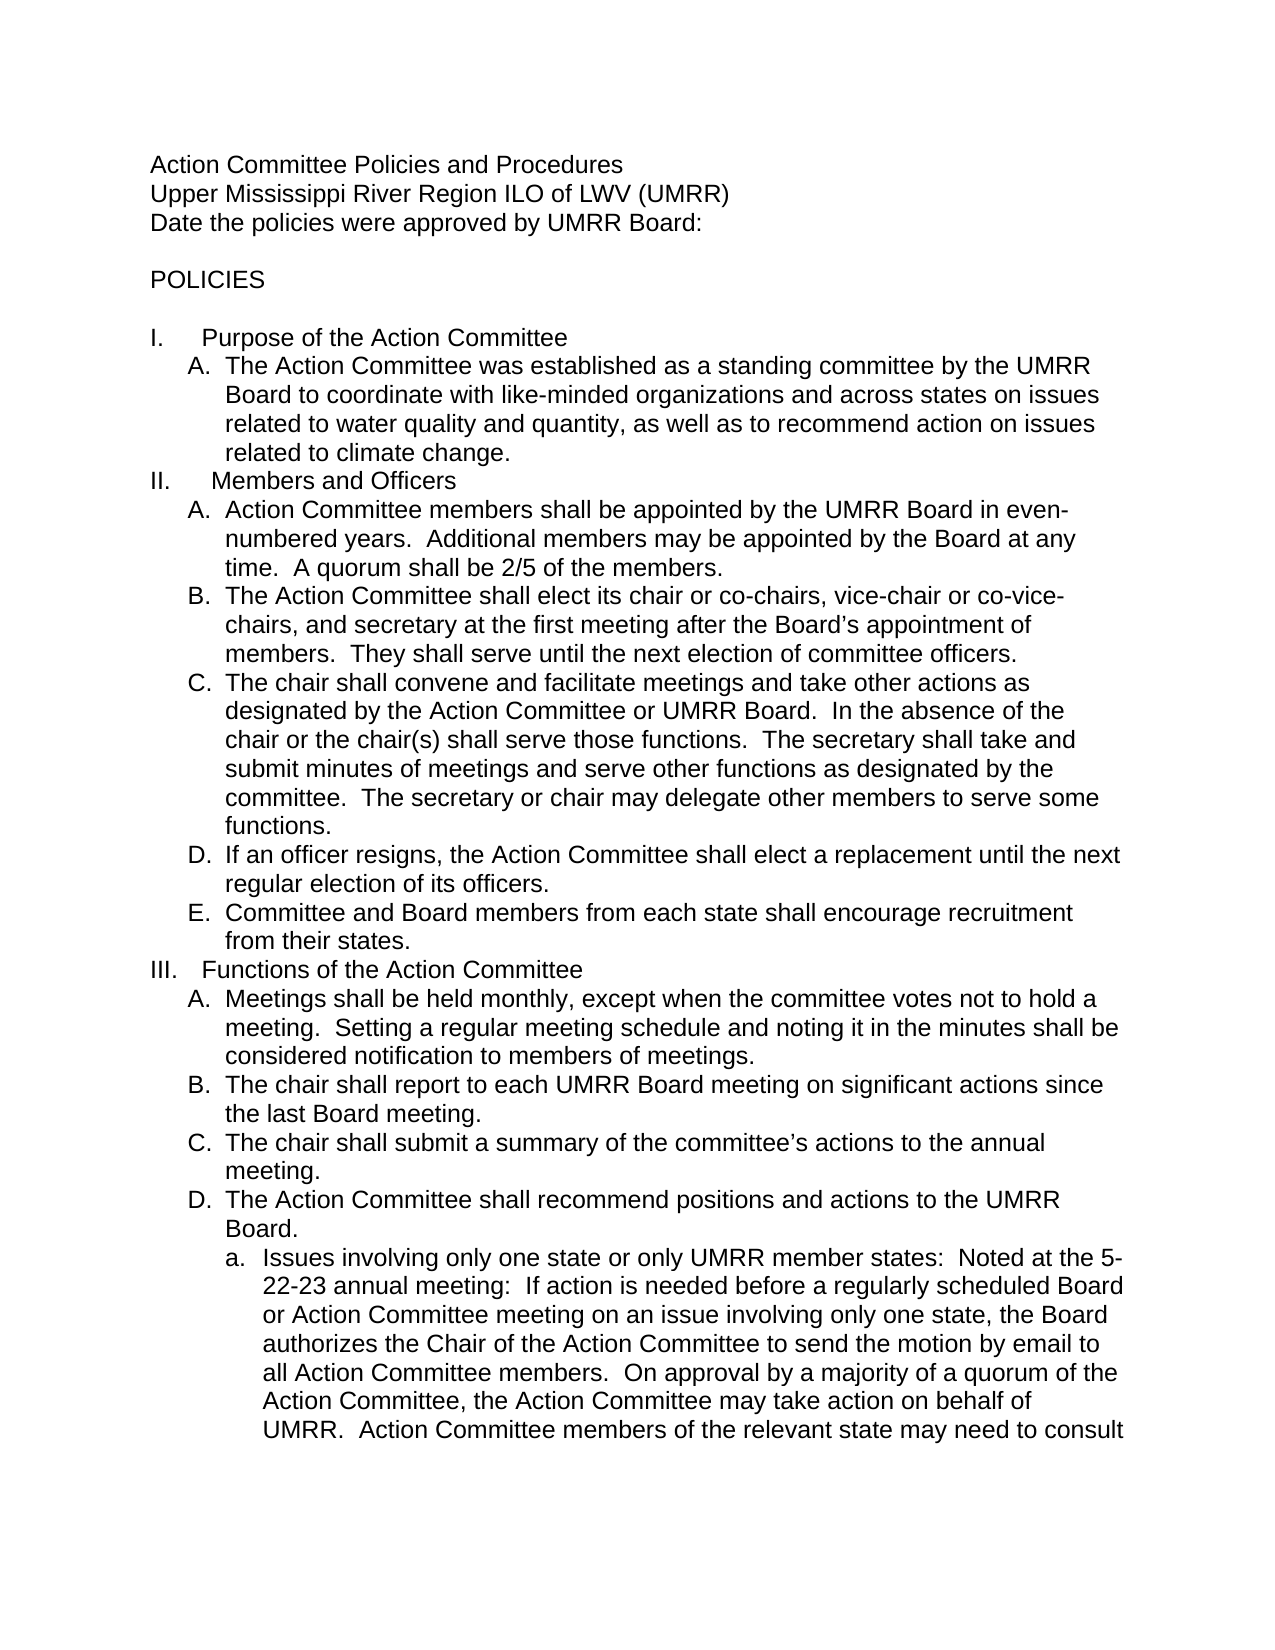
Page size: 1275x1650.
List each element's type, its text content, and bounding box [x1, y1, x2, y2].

list The Action Committee was established as a standing committee by the UMRR Board to coordinate with like-minded organizations and across states on issues related to water quality and quantity, as well as to recommend action on issues related to climate change. [187, 351, 1125, 466]
text Action Committee Policies and Procedures [150, 150, 1125, 179]
list Members and Officers [150, 466, 1125, 495]
list The chair shall report to each UMRR Board meeting on significant actions since the last Board meeting. [187, 1070, 1125, 1127]
list The Action Committee shall recommend positions and actions to the UMRR Board. [187, 1185, 1125, 1242]
text POLICIES [150, 265, 1125, 294]
text Date the policies were approved by UMRR Board: [150, 207, 1125, 236]
list Functions of the Action Committee [150, 955, 1125, 984]
list The Action Committee shall elect its chair or co-chairs, vice-chair or co-vice-chairs, and secretary at the first meeting after the Board’s appointment of members. They shall serve until the next election of committee officers. [187, 581, 1125, 667]
list The chair shall submit a summary of the committee’s actions to the annual meeting. [187, 1127, 1125, 1185]
list The chair shall convene and facilitate meetings and take other actions as designated by the Action Committee or UMRR Board. In the absence of the chair or the chair(s) shall serve those functions. The secretary shall take and submit minutes of meetings and serve other functions as designated by the committee. The secretary or chair may delegate other members to serve some functions. [187, 667, 1125, 840]
text Upper Mississippi River Region ILO of LWV (UMRR) [150, 179, 1125, 207]
list Committee and Board members from each state shall encourage recruitment from their states. [187, 897, 1125, 955]
list Purpose of the Action Committee [150, 322, 1125, 351]
list Action Committee members shall be appointed by the UMRR Board in even-numbered years. Additional members may be appointed by the Board at any time. A quorum shall be 2/5 of the members. [187, 495, 1125, 581]
list If an officer resigns, the Action Committee shall elect a replacement until the next regular election of its officers. [187, 840, 1125, 897]
list Meetings shall be held monthly, except when the committee votes not to hold a meeting. Setting a regular meeting schedule and noting it in the minutes shall be considered notification to members of meetings. [187, 984, 1125, 1070]
